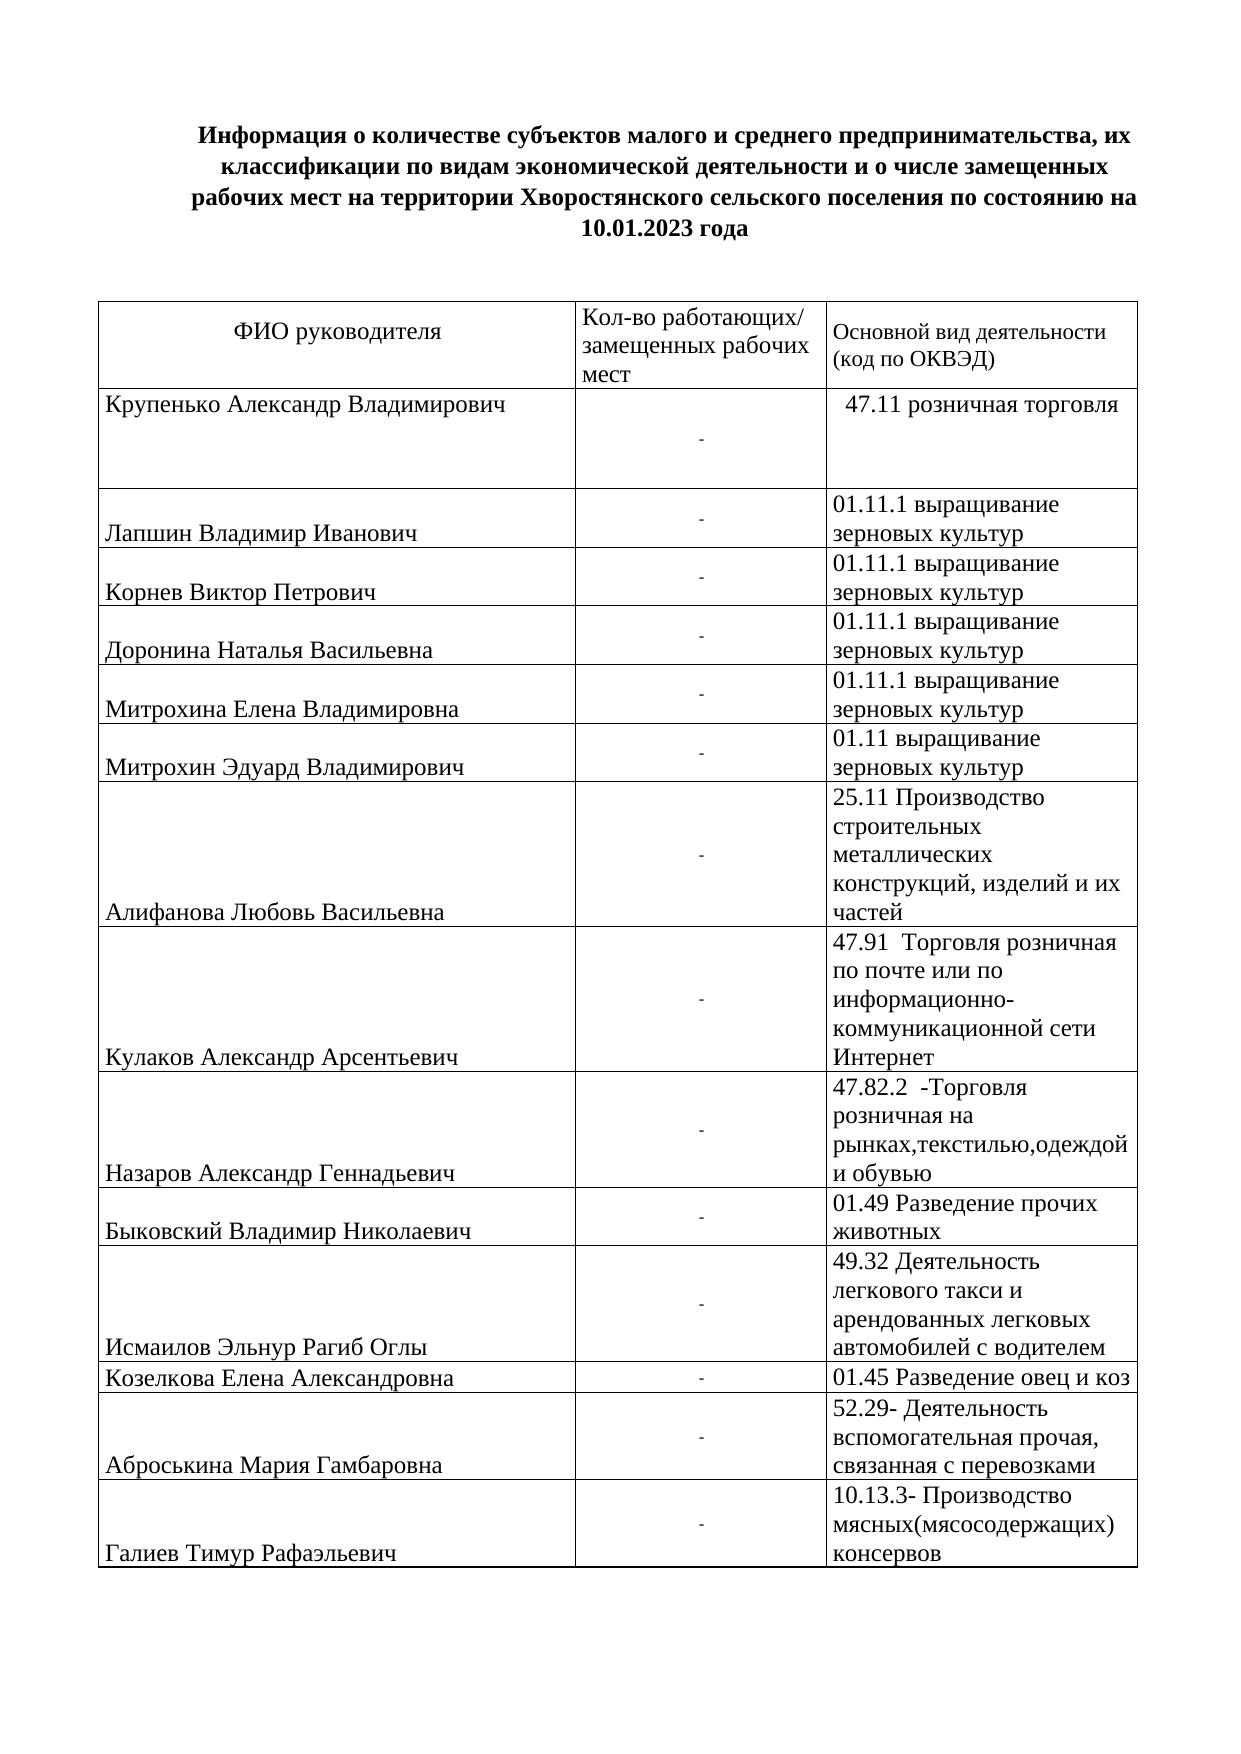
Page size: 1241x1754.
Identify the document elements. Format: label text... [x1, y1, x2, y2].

table_header ФИО руководителя [99, 302, 575, 388]
table_cell Назаров Александр Геннадьевич [99, 1072, 575, 1187]
table_header Кол-во работающих/ замещенных рабочих мест [576, 302, 826, 388]
table_cell - [576, 1188, 826, 1245]
table_cell - [576, 1246, 826, 1361]
text Информация о количестве субъектов малого и среднего предпринимательства, их классификации по видам экономической деятельности и о числе замещенных рабочих мест на территории Хворостянского сельского поселения по состоянию на 10.01.2023 года [177, 118, 1152, 243]
table_header Основной вид деятельности (код по ОКВЭД) [827, 302, 1137, 388]
table_cell - [576, 389, 826, 488]
table_cell Доронина Наталья Васильевна [99, 606, 575, 664]
table_cell Митрохина Елена Владимировна [99, 665, 575, 722]
table_cell 01.11 выращивание зерновых культур [827, 724, 1137, 781]
table_cell - [576, 489, 826, 547]
table_cell Корнев Виктор Петрович [99, 548, 575, 605]
table_cell Аброськина Мария Гамбаровна [99, 1393, 575, 1479]
table_cell Быковский Владимир Николаевич [99, 1188, 575, 1245]
table_cell 49.32 Деятельность легкового такси и арендованных легковых автомобилей с водителем [827, 1246, 1137, 1361]
table_cell Лапшин Владимир Иванович [99, 489, 575, 547]
table_cell - [576, 606, 826, 664]
table_cell Козелкова Елена Александровна [99, 1362, 575, 1392]
table_cell 01.11.1 выращивание зерновых культур [827, 606, 1137, 664]
table_cell 01.49 Разведение прочих животных [827, 1188, 1137, 1245]
table_cell 52.29- Деятельность вспомогательная прочая, связанная с перевозками [827, 1393, 1137, 1479]
table_cell 01.11.1 выращивание зерновых культур [827, 665, 1137, 722]
table_cell 01.11.1 выращивание зерновых культур [827, 548, 1137, 605]
table_cell Галиев Тимур Рафаэльевич [99, 1480, 575, 1566]
table_cell 47.91 Торговля розничная по почте или по информационно-коммуникационной сети Интернет [827, 927, 1137, 1071]
table_cell - [576, 665, 826, 722]
table_cell Митрохин Эдуард Владимирович [99, 724, 575, 781]
table_cell - [576, 1393, 826, 1479]
table_cell - [576, 548, 826, 605]
table_cell 01.45 Разведение овец и коз [827, 1362, 1137, 1392]
table_cell Алифанова Любовь Васильевна [99, 782, 575, 926]
table_cell Кулаков Александр Арсентьевич [99, 927, 575, 1071]
table_cell 01.11.1 выращивание зерновых культур [827, 489, 1137, 547]
table_cell 10.13.3- Производство мясных(мясосодержащих) консервов [827, 1480, 1137, 1566]
table_cell 25.11 Производство строительных металлических конструкций, изделий и их частей [827, 782, 1137, 926]
table_cell - [576, 782, 826, 926]
table_cell - [576, 724, 826, 781]
table_cell - [576, 1480, 826, 1566]
table_cell 47.11 розничная торговля [827, 389, 1137, 488]
table_cell 47.82.2 -Торговля розничная на рынках,текстилью,одеждой и обувью [827, 1072, 1137, 1187]
table_cell - [576, 1362, 826, 1392]
table_cell Исмаилов Эльнур Рагиб Оглы [99, 1246, 575, 1361]
table_cell Крупенько Александр Владимирович [99, 389, 575, 488]
table_cell - [576, 927, 826, 1071]
table_cell - [576, 1072, 826, 1187]
